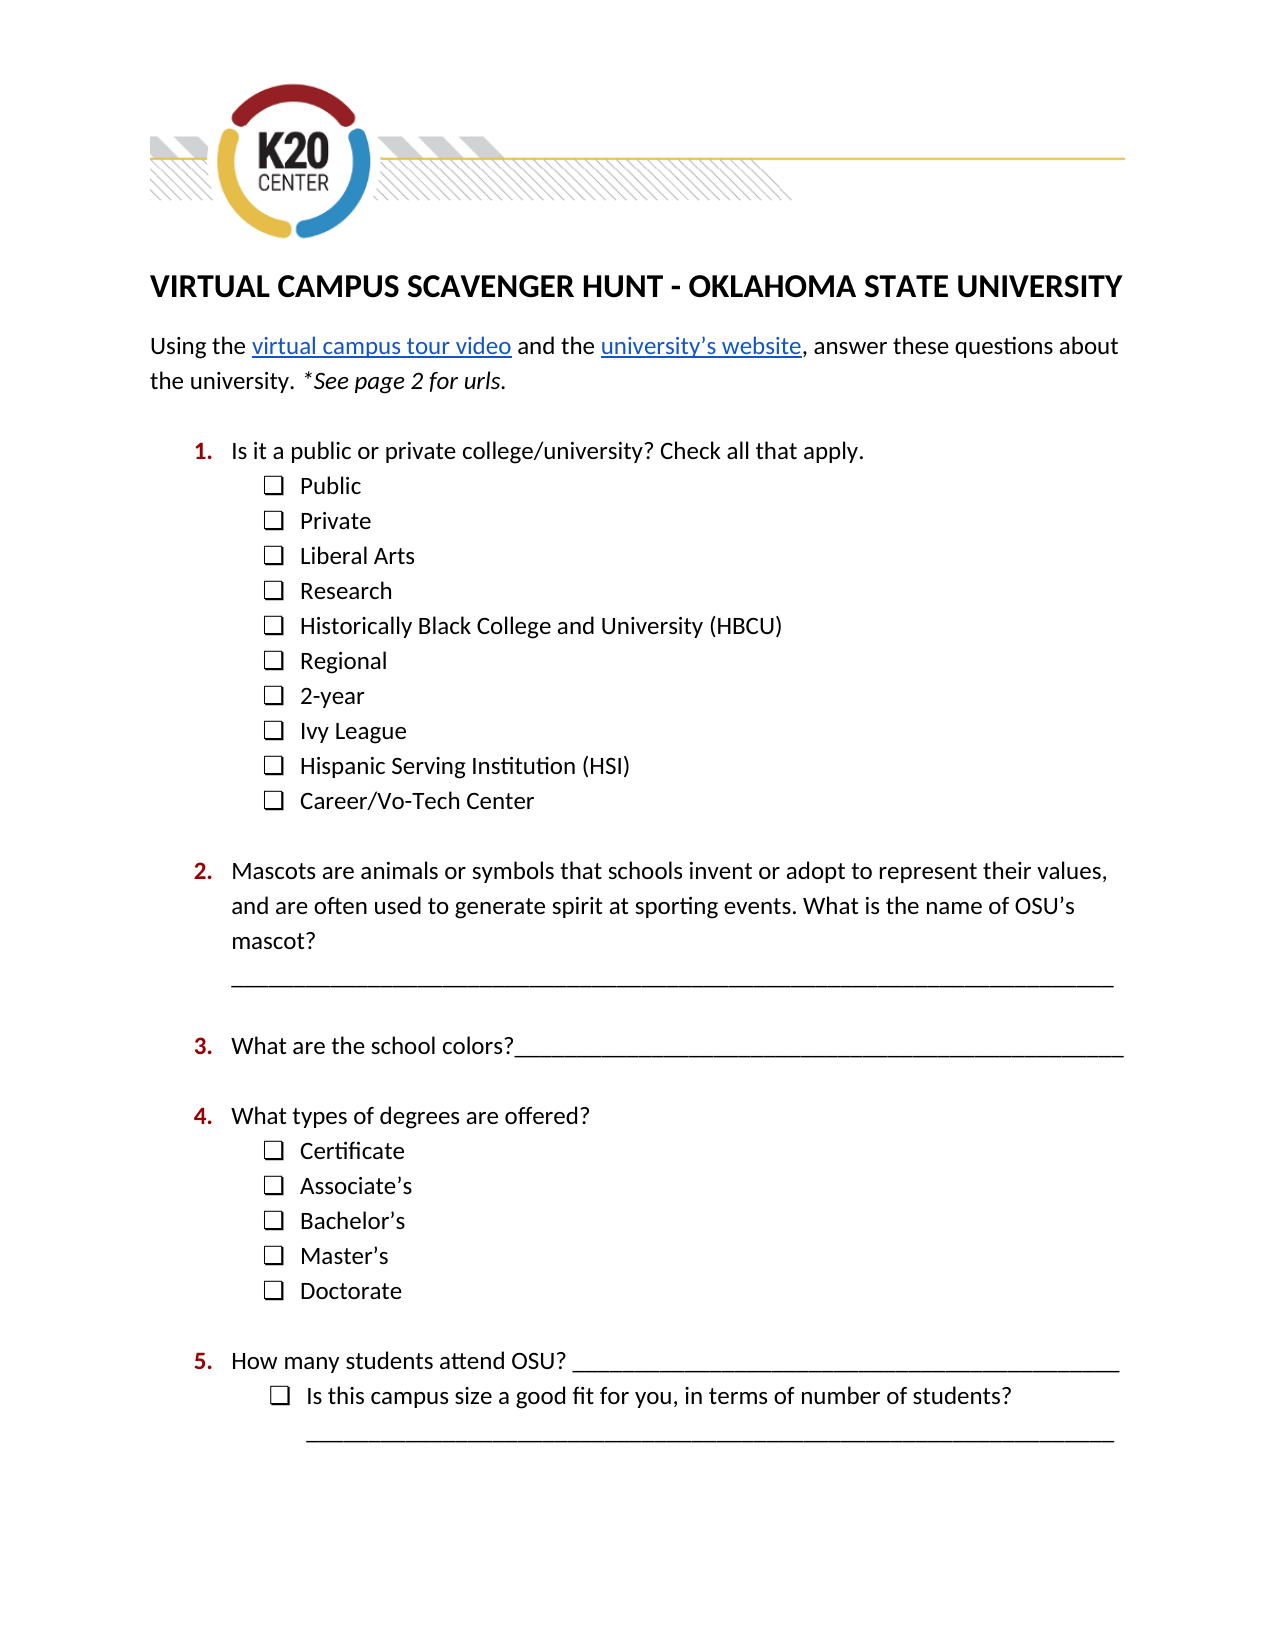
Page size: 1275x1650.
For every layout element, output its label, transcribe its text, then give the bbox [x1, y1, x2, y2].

list Is this campus size a good fit for you, in terms of number of students? _________________________________________________________________ [268, 1380, 1125, 1446]
list Career/Vo-Tech Center [262, 785, 1125, 816]
list What types of degrees are offered? [193, 1100, 1125, 1131]
list Master’s [262, 1240, 1125, 1271]
list Certificate [262, 1135, 1125, 1166]
list Ivy League [262, 715, 1125, 746]
list Liberal Arts [262, 540, 1125, 571]
list Private [262, 505, 1125, 536]
list Mascots are animals or symbols that schools invent or adopt to represent their values, and are often used to generate spirit at sporting events. What is the name of OSU’s mascot? [193, 855, 1125, 956]
list What are the school colors?_________________________________________________ [193, 1030, 1125, 1061]
list Is it a public or private college/university? Check all that apply. [193, 435, 1125, 466]
list Bachelor’s [262, 1205, 1125, 1236]
text _______________________________________________________________________ [231, 960, 1125, 991]
list Research [262, 575, 1125, 606]
list Historically Black College and University (HBCU) [262, 610, 1125, 641]
list 2-year [262, 680, 1125, 711]
list Associate’s [262, 1170, 1125, 1201]
list How many students attend OSU? ____________________________________________ [193, 1345, 1125, 1376]
text Using the virtual campus tour video and the university’s website, answer these questions about the university. *See page 2 for urls. [150, 330, 1125, 396]
list Doctorate [262, 1275, 1125, 1306]
picture [150, 75, 1125, 248]
list Regional [262, 645, 1125, 676]
list Public [262, 470, 1125, 501]
title VIRTUAL CAMPUS SCAVENGER HUNT - OKLAHOMA STATE UNIVERSITY [150, 265, 1125, 305]
list Hispanic Serving Institution (HSI) [262, 750, 1125, 781]
